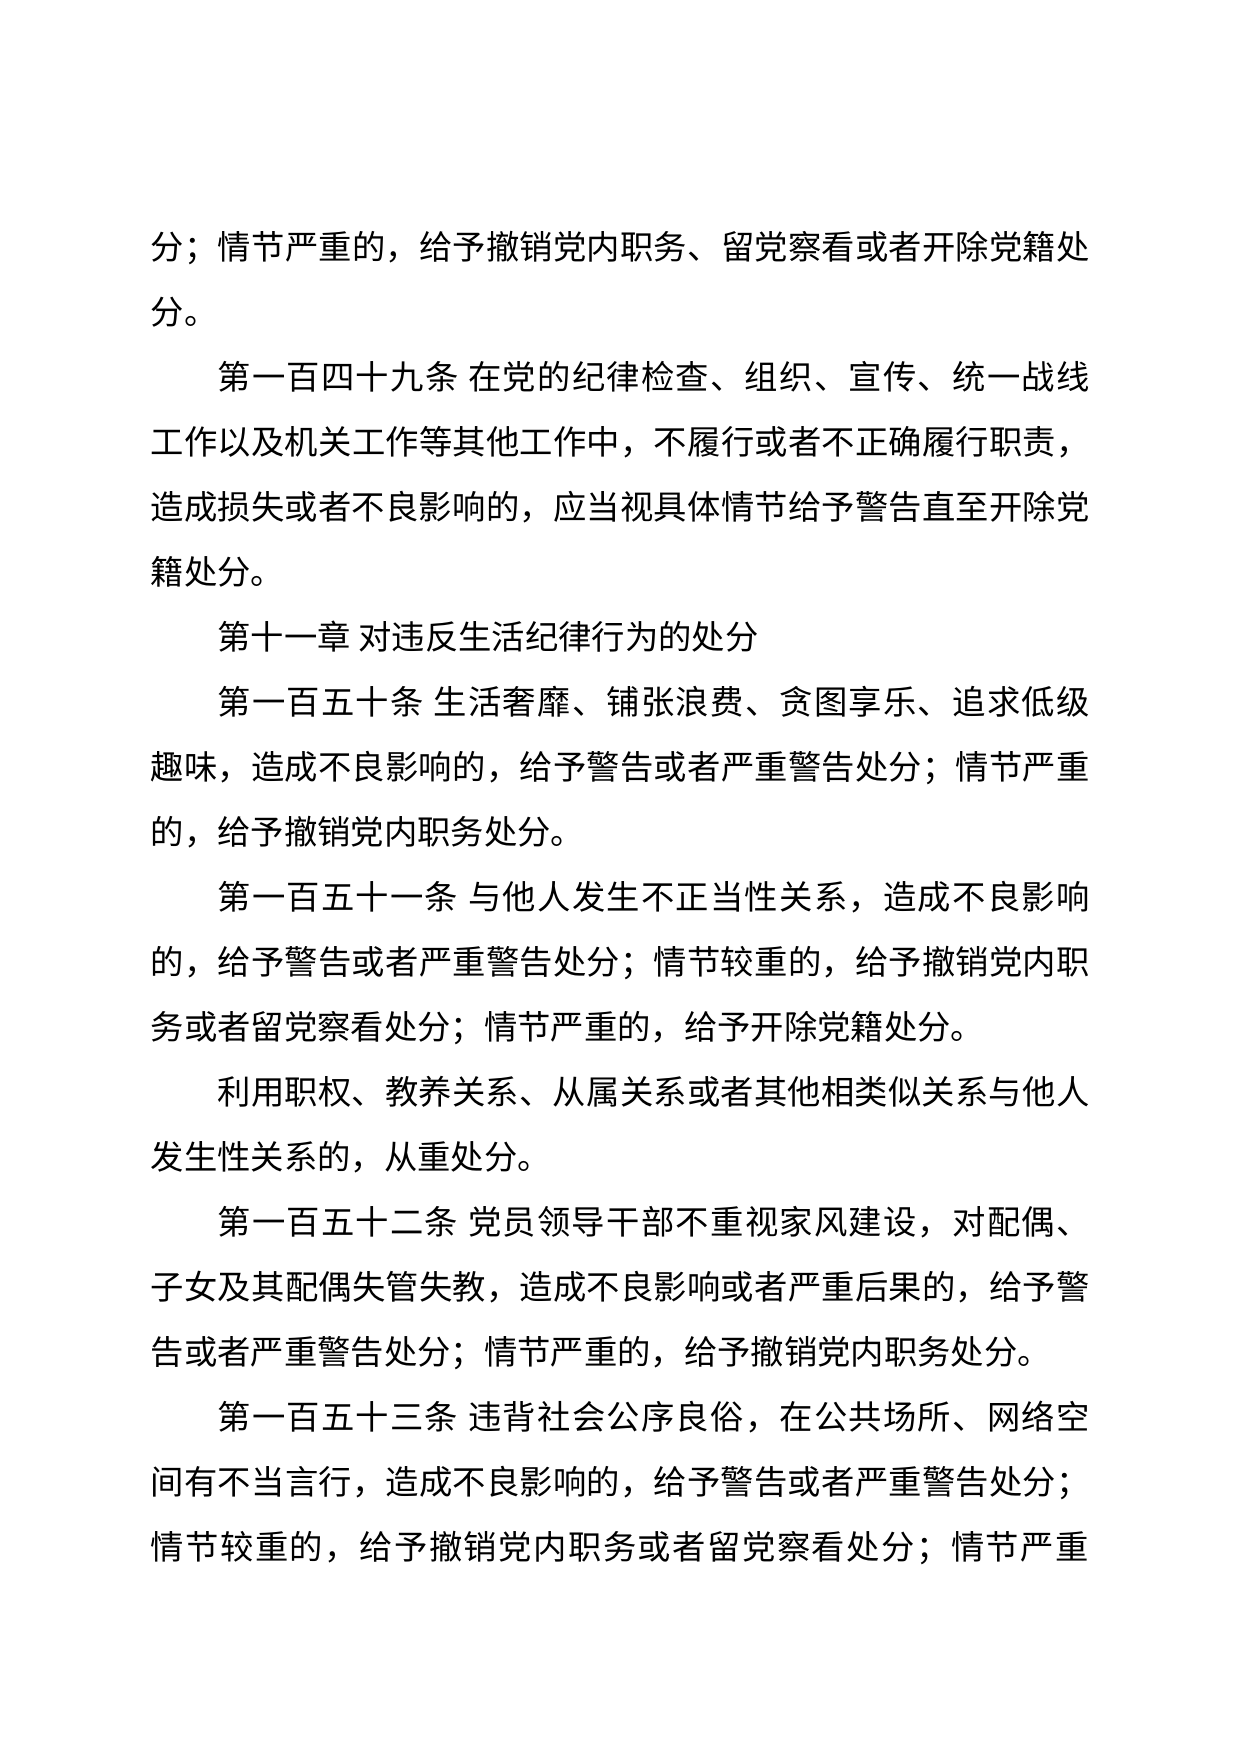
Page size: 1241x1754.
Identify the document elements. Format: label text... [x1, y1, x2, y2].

text 第一百五十二条 党员领导干部不重视家风建设，对配偶、子女及其配偶失管失教，造成不良影响或者严重后果的，给予警告或者严重警告处分；情节严重的，给予撤销党内职务处分。 [151, 1187, 1089, 1382]
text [151, 1382, 1089, 1577]
text 第十一章 对违反生活纪律行为的处分 [151, 602, 1089, 667]
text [151, 212, 1089, 342]
text 利用职权、教养关系、从属关系或者其他相类似关系与他人发生性关系的，从重处分。 [151, 1057, 1089, 1187]
text 第一百五十条 生活奢靡、铺张浪费、贪图享乐、追求低级趣味，造成不良影响的，给予警告或者严重警告处分；情节严重的，给予撤销党内职务处分。 [151, 667, 1089, 862]
text 第一百四十九条 在党的纪律检查、组织、宣传、统一战线工作以及机关工作等其他工作中，不履行或者不正确履行职责，造成损失或者不良影响的，应当视具体情节给予警告直至开除党籍处分。 [151, 342, 1089, 602]
text 第一百五十一条 与他人发生不正当性关系，造成不良影响的，给予警告或者严重警告处分；情节较重的，给予撤销党内职务或者留党察看处分；情节严重的，给予开除党籍处分。 [151, 862, 1089, 1057]
